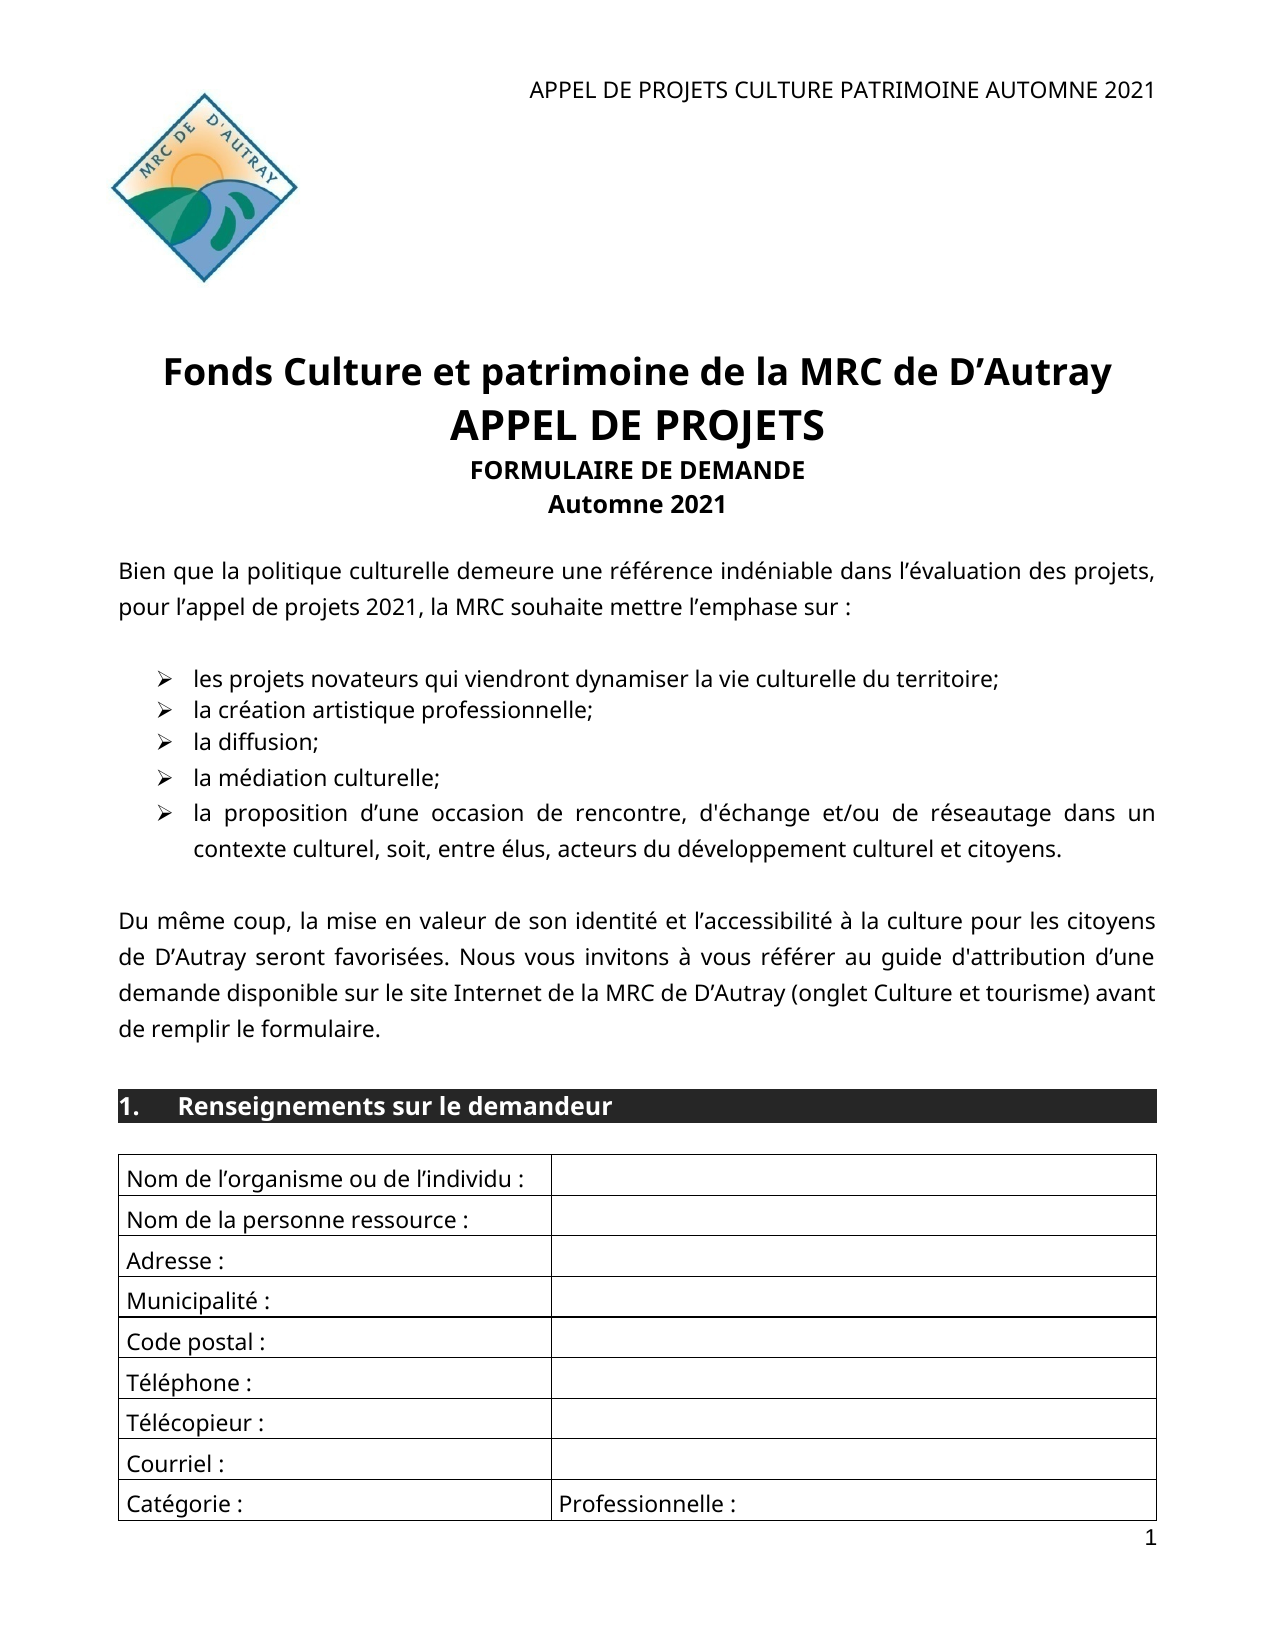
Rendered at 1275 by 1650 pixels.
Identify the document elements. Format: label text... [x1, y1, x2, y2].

title APPEL DE PROJETS [118, 396, 1157, 453]
table_cell Municipalité : [119, 1277, 551, 1316]
list la diffusion; [156, 726, 1157, 757]
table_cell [119, 1480, 551, 1519]
table_cell Adresse : [119, 1236, 551, 1276]
table_cell Téléphone : [119, 1358, 551, 1398]
table_cell Télécopieur : [119, 1399, 551, 1438]
table_cell [552, 1277, 1156, 1316]
table_header Nom de l’organisme ou de l’individu : [119, 1155, 551, 1194]
table_cell [552, 1358, 1156, 1398]
list la proposition d’une occasion de rencontre, d'échange et/ou de réseautage dans un contexte culturel, soit, entre élus, acteurs du développement culturel et citoyens. [156, 797, 1157, 864]
title Fonds Culture et patrimoine de la MRC de D’Autray [118, 345, 1157, 396]
table_cell [552, 1318, 1156, 1357]
table_cell Nom de la personne ressource : [119, 1196, 551, 1235]
title FORMULAIRE DE DEMANDE [118, 453, 1157, 487]
table_cell [552, 1399, 1156, 1438]
table_cell Courriel : [119, 1439, 551, 1479]
title Renseignements sur le demandeur [118, 1089, 1157, 1123]
table_header [552, 1155, 1156, 1194]
table_cell Professionnelle : [552, 1480, 1156, 1519]
table_cell Code postal : [119, 1318, 551, 1357]
table_cell [552, 1236, 1156, 1276]
table_cell [552, 1196, 1156, 1235]
list la création artistique professionnelle; [156, 694, 1157, 726]
title Automne 2021 [118, 487, 1157, 521]
list les projets novateurs qui viendront dynamiser la vie culturelle du territoire; [156, 663, 1157, 694]
text Bien que la politique culturelle demeure une référence indéniable dans l’évaluation des projets, pour l’appel de projets 2021, la MRC souhaite mettre l’emphase sur : [118, 555, 1157, 622]
picture [106, 89, 302, 288]
text Du même coup, la mise en valeur de son identité et l’accessibilité à la culture pour les citoyens de D’Autray seront favorisées. Nous vous invitons à vous référer au guide d'attribution d’une demande disponible sur le site Internet de la MRC de D’Autray (onglet Culture et tourisme) avant de remplir le formulaire. [118, 905, 1157, 1044]
list la médiation culturelle; [156, 761, 1157, 793]
table_cell [552, 1439, 1156, 1479]
